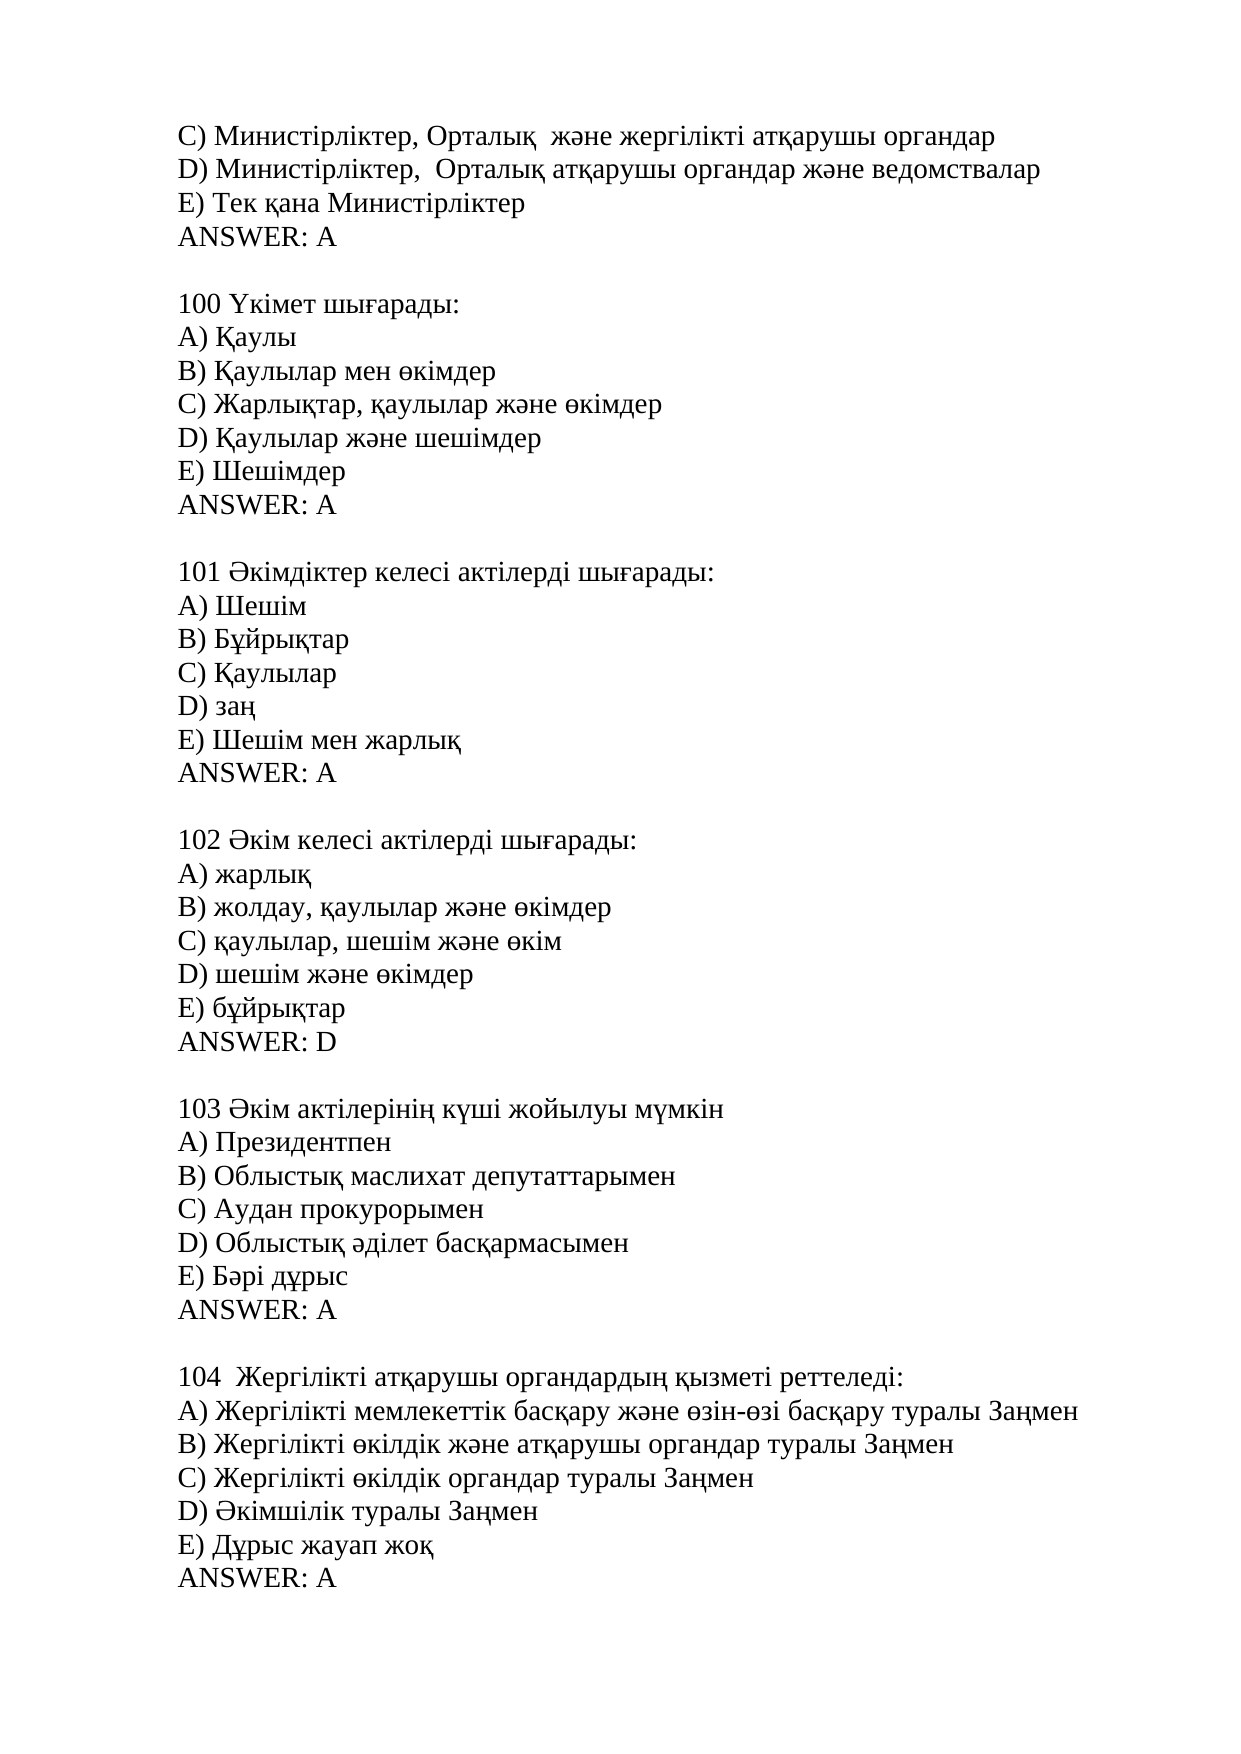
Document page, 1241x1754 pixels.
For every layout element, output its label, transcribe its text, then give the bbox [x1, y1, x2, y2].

text C) Министірліктер, Орталық және жергілікті атқарушы органдар [177, 118, 1152, 152]
text 102 Әкім келесі актілерді шығарады: [177, 822, 1152, 856]
text B) жолдау, қаулылар және өкімдер [177, 889, 1152, 923]
text D) Қаулылар және шешімдер [177, 420, 1152, 453]
text D) Әкімшілік туралы Заңмен [177, 1493, 1152, 1527]
text C) Аудан прокурорымен [177, 1191, 1152, 1225]
text C) Жергілікті өкілдік органдар туралы Заңмен [177, 1460, 1152, 1493]
text B) Облыстық маслихат депутаттарымен [177, 1158, 1152, 1191]
text E) Бәрі дұрыс [177, 1258, 1152, 1292]
text 103 Әкім актілерінің күші жойылуы мүмкін [177, 1091, 1152, 1124]
text ANSWER: A [177, 1292, 1152, 1326]
text ANSWER: A [177, 487, 1152, 521]
text 101 Әкімдіктер келесі актілерді шығарады: [177, 554, 1152, 588]
text ANSWER: A [177, 219, 1152, 252]
text D) Министірліктер, Орталық атқарушы органдар және ведомствалар [177, 152, 1152, 185]
text A) Жергілікті мемлекеттік басқару және өзін-өзі басқару туралы Заңмен [177, 1393, 1152, 1426]
text C) Жарлықтар, қаулылар және өкімдер [177, 386, 1152, 420]
text ANSWER: A [177, 755, 1152, 789]
text E) Тек қана Министірліктер [177, 185, 1152, 219]
text 104 Жергілікті атқарушы органдардың қызметі реттеледі: [177, 1359, 1152, 1393]
text 100 Үкімет шығарады: [177, 286, 1152, 319]
text E) Шешімдер [177, 453, 1152, 487]
text E) бұйрықтар [177, 990, 1152, 1024]
text B) Бұйрықтар [177, 621, 1152, 655]
text A) жарлық [177, 856, 1152, 889]
text D) заң [177, 688, 1152, 722]
text A) Қаулы [177, 319, 1152, 353]
text D) шешім және өкімдер [177, 957, 1152, 990]
text ANSWER: D [177, 1024, 1152, 1057]
text A) Шешім [177, 588, 1152, 621]
text A) Президентпен [177, 1124, 1152, 1158]
text B) Қаулылар мен өкімдер [177, 353, 1152, 386]
text E) Шешім мен жарлық [177, 722, 1152, 755]
text D) Облыстық әділет басқармасымен [177, 1225, 1152, 1258]
text ANSWER: A [177, 1560, 1152, 1594]
text C) Қаулылар [177, 655, 1152, 688]
text B) Жергілікті өкілдік және атқарушы органдар туралы Заңмен [177, 1426, 1152, 1460]
text C) қаулылар, шешім және өкім [177, 923, 1152, 957]
text E) Дұрыс жауап жоқ [177, 1527, 1152, 1560]
